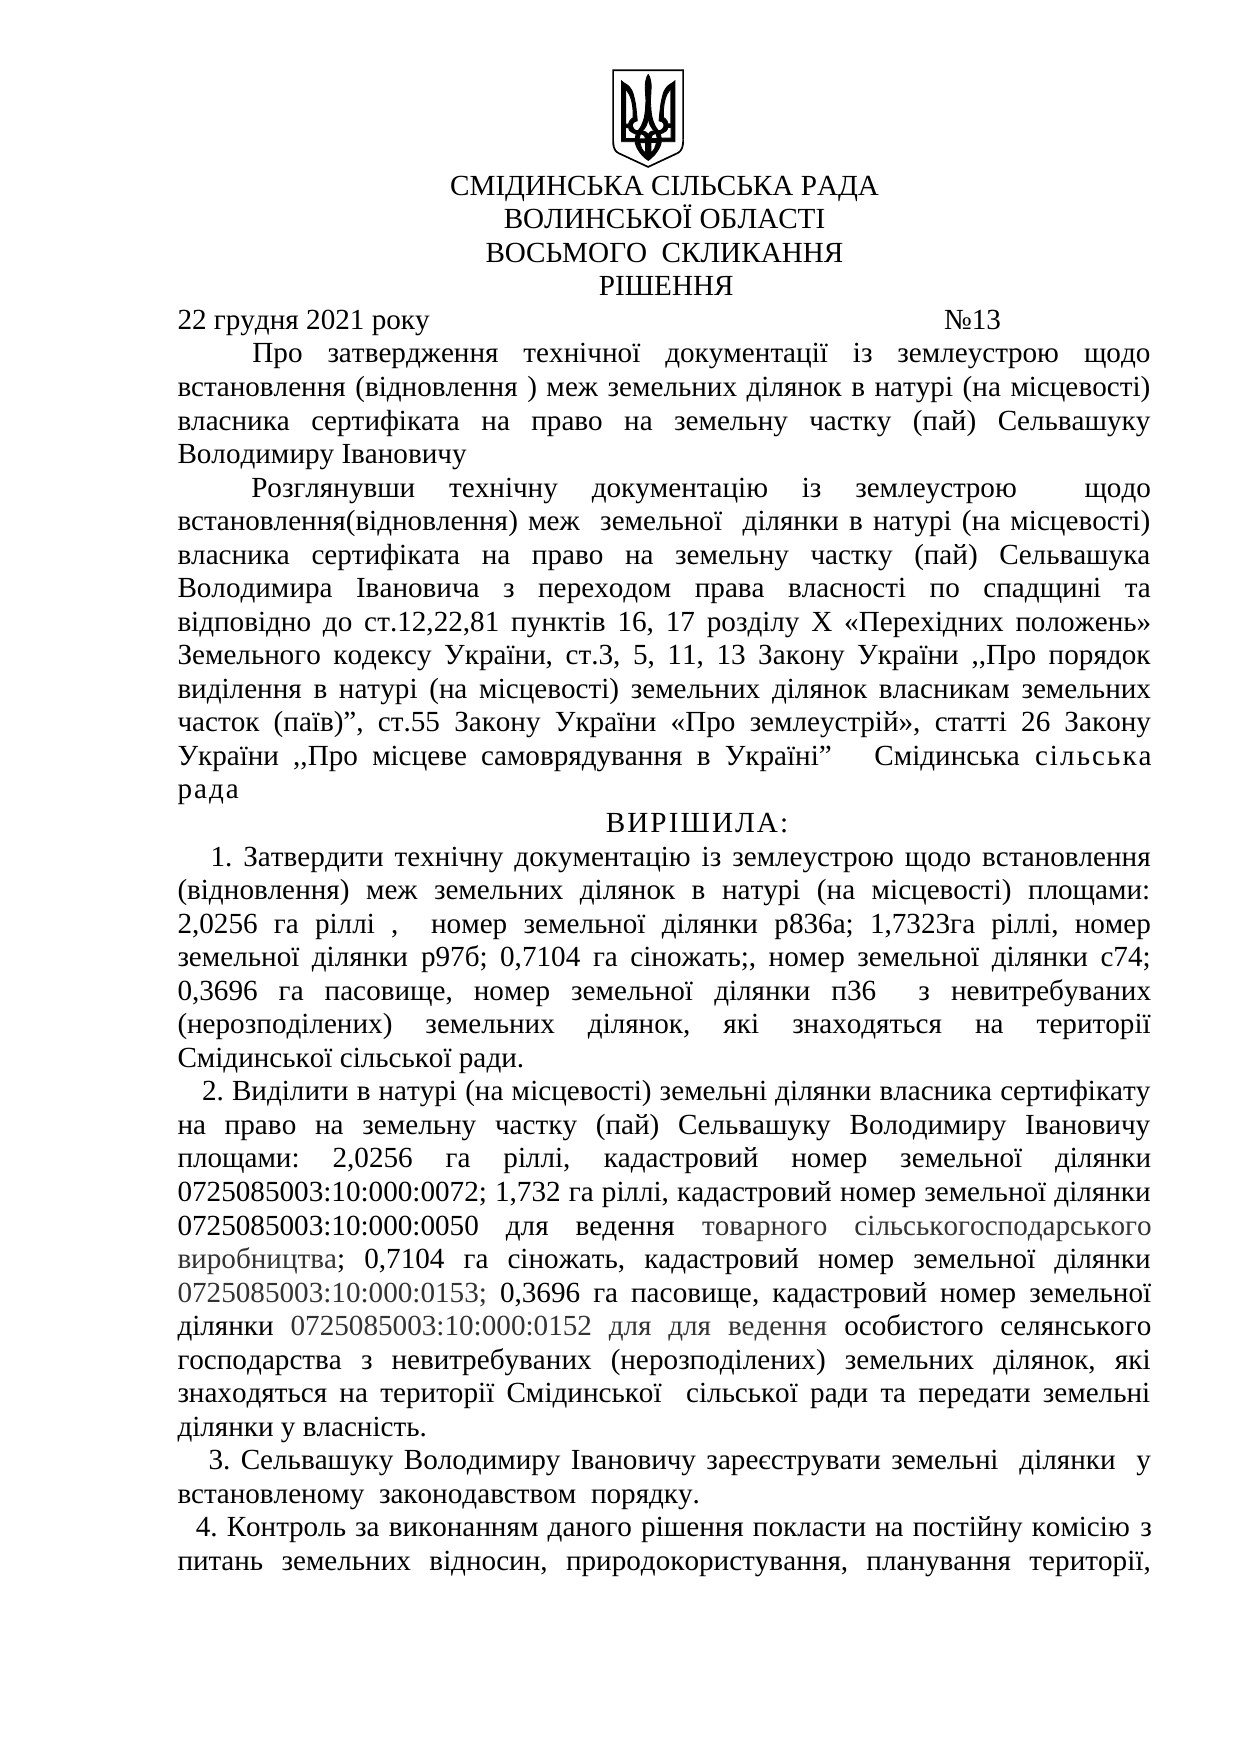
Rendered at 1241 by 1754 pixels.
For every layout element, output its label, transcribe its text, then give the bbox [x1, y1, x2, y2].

text 22 грудня 2021 року №13 [177, 302, 1152, 336]
text ВИРІШИЛА: [177, 805, 1152, 839]
text СМІДИНСЬКА СІЛЬСЬКА РАДА [177, 168, 1152, 201]
text Розглянувши технічну документацію із землеустрою щодо встановлення(відновлення) меж земельної ділянки в натурі (на місцевості) власника сертифіката на право на земельну частку (пай) Сельвашука Володимира Івановича з переходом права власності по спадщині та відповідно до ст.12,22,81 пунктів 16, 17 розділу Х «Перехідних положень» Земельного кодексу України, ст.3, 5, 11, 13 Закону України ,,Про порядок виділення в натурі (на місцевості) земельних ділянок власникам земельних часток (паїв)”, ст.55 Закону України «Про землеустрій», статті 26 Закону України ,,Про місцеве самоврядування в Україні” Смідинська сільська рада [177, 470, 1152, 805]
text ВОСЬМОГО СКЛИКАННЯ [177, 235, 1152, 268]
text ВОЛИНСЬКОЇ ОБЛАСТІ [177, 201, 1152, 235]
text РІШЕННЯ [177, 268, 1155, 302]
text 3. Сельвашуку Володимиру Івановичу зареєструвати земельні ділянки у встановленому законодавством порядку. [177, 1442, 1152, 1509]
text Про затвердження технічної документації із землеустрою щодо встановлення (відновлення ) меж земельних ділянок в натурі (на місцевості) власника сертифіката на право на земельну частку (пай) Сельвашуку Володимиру Івановичу [177, 336, 1152, 470]
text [177, 1509, 1152, 1577]
text 1. Затвердити технічну документацію із землеустрою щодо встановлення (відновлення) меж земельних ділянок в натурі (на місцевості) площами: 2,0256 га ріллі , номер земельної ділянки р836а; 1,7323га ріллі, номер земельної ділянки р97б; 0,7104 га сіножать;, номер земельної ділянки с74; 0,3696 га пасовище, номер земельної ділянки п36 з невитребуваних (нерозподілених) земельних ділянок, які знаходяться на території Смідинської сільської ради. [177, 839, 1152, 1073]
text 2. Виділити в натурі (на місцевості) земельні ділянки власника сертифікату на право на земельну частку (пай) Сельвашуку Володимиру Івановичу площами: 2,0256 га ріллі, кадастровий номер земельної ділянки 0725085003:10:000:0072; 1,732 га ріллі, кадастровий номер земельної ділянки 0725085003:10:000:0050 для ведення товарного сільськогосподарського виробництва; 0,7104 га сіножать, кадастровий номер земельної ділянки 0725085003:10:000:0153; 0,3696 га пасовище, кадастровий номер земельної ділянки 0725085003:10:000:0152 для для ведення особистого селянського господарства з невитребуваних (нерозподілених) земельних ділянок, які знаходяться на території Смідинської сільської ради та передати земельні ділянки у власність. [177, 1073, 1152, 1442]
